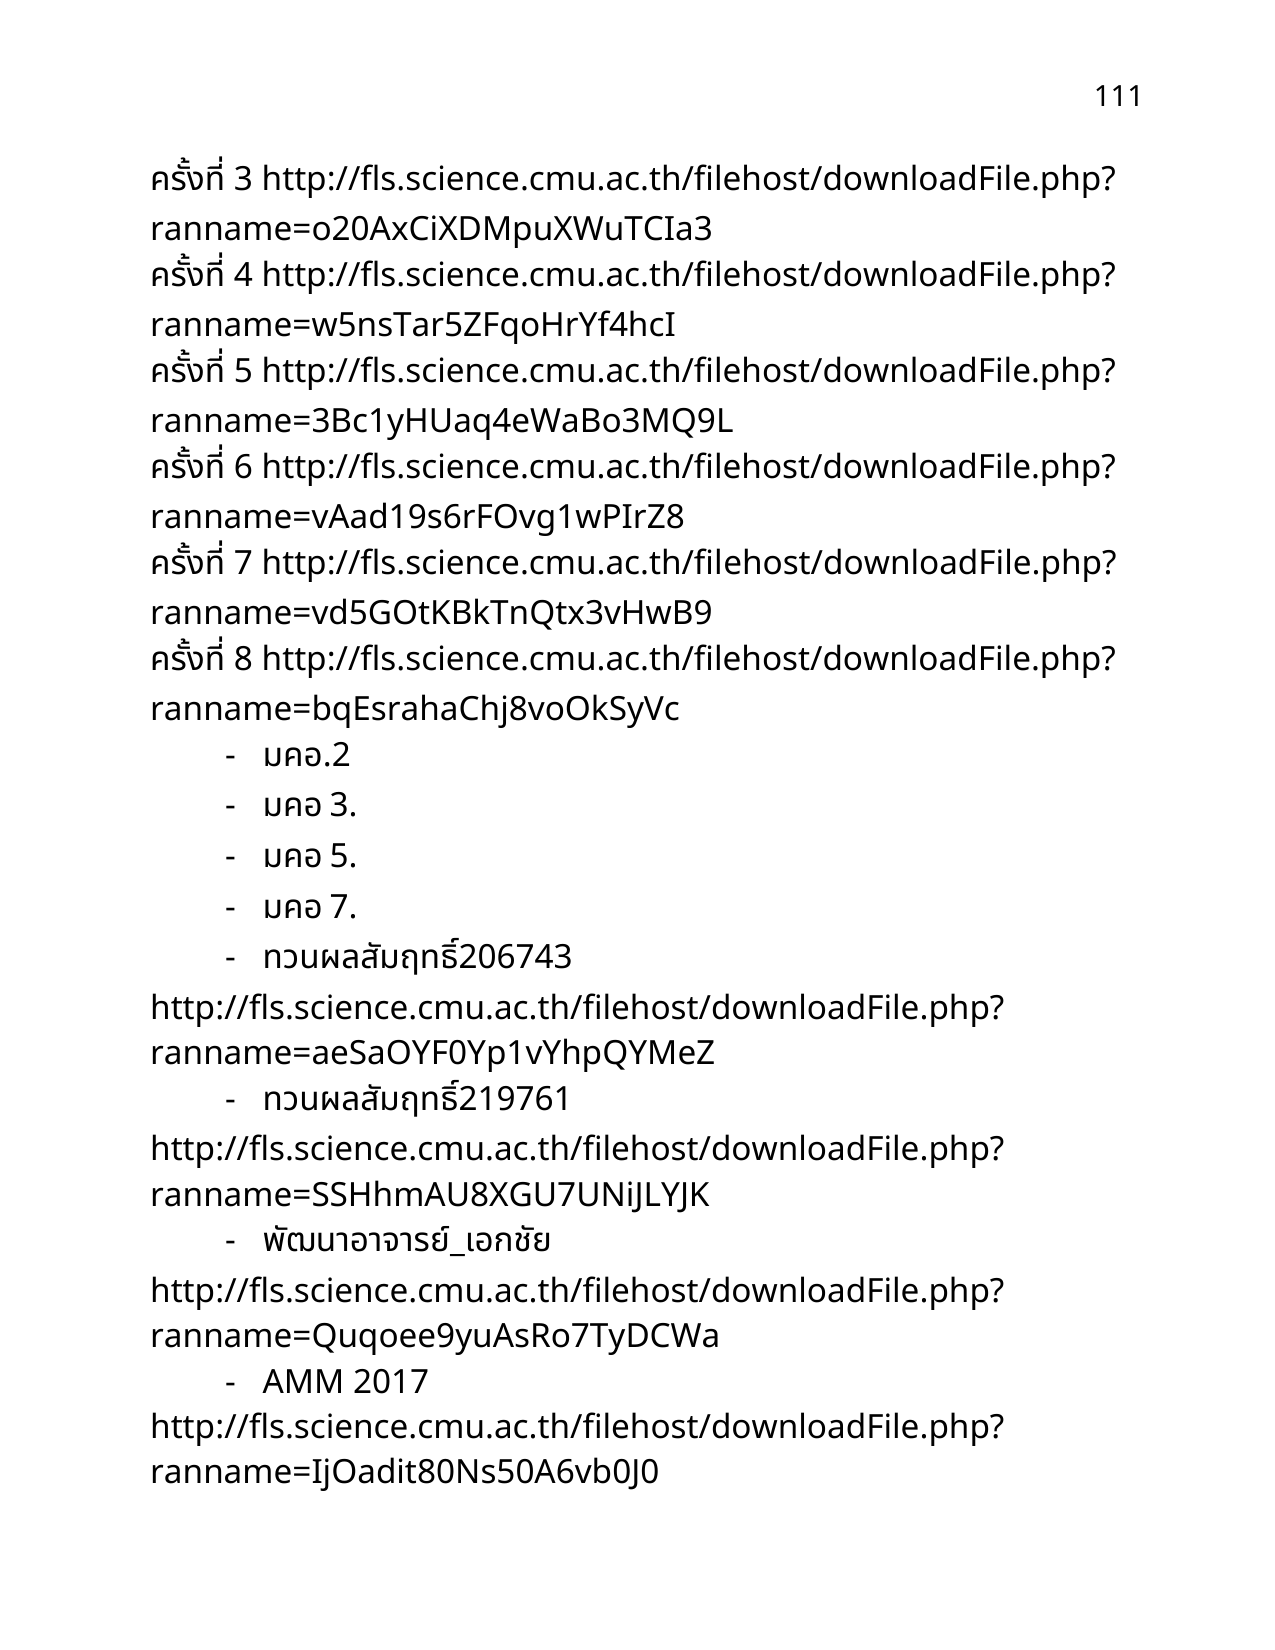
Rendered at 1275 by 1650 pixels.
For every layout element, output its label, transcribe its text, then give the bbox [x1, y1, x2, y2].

list AMM 2017 [225, 1357, 1144, 1403]
text ครั้งที่ 7 http://fls.science.cmu.ac.th/filehost/downloadFile.php?ranname=vd5GOtKBkTnQtx3vHwB9 [150, 538, 1144, 634]
text ครั้งที่ 4 http://fls.science.cmu.ac.th/filehost/downloadFile.php?ranname=w5nsTar5ZFqoHrYf4hcI [150, 250, 1144, 346]
text http://fls.science.cmu.ac.th/filehost/downloadFile.php?ranname=Quqoee9yuAsRo7TyDCWa [150, 1267, 1144, 1357]
list พัฒนาอาจารย์_เอกชัย [225, 1216, 1144, 1267]
text http://fls.science.cmu.ac.th/filehost/downloadFile.php?ranname=SSHhmAU8XGU7UNiJLYJK [150, 1125, 1144, 1216]
text http://fls.science.cmu.ac.th/filehost/downloadFile.php?ranname=IjOadit80Ns50A6vb0J0 [150, 1403, 1144, 1494]
list มคอ.2 [225, 731, 1144, 781]
list ทวนผลสัมฤทธิ์206743 [225, 933, 1144, 984]
list ทวนผลสัมฤทธิ์219761 [225, 1074, 1144, 1125]
text ครั้งที่ 8 http://fls.science.cmu.ac.th/filehost/downloadFile.php?ranname=bqEsrahaChj8voOkSyVc [150, 634, 1144, 731]
text ครั้งที่ 5 http://fls.science.cmu.ac.th/filehost/downloadFile.php?ranname=3Bc1yHUaq4eWaBo3MQ9L [150, 346, 1144, 442]
text ครั้งที่ 6 http://fls.science.cmu.ac.th/filehost/downloadFile.php?ranname=vAad19s6rFOvg1wPIrZ8 [150, 442, 1144, 538]
list มคอ5. [225, 832, 1144, 882]
list มคอ3. [225, 781, 1144, 832]
text http://fls.science.cmu.ac.th/filehost/downloadFile.php?ranname=aeSaOYF0Yp1vYhpQYMeZ [150, 984, 1144, 1074]
text ครั้งที่ 3 http://fls.science.cmu.ac.th/filehost/downloadFile.php?ranname=o20AxCiXDMpuXWuTCIa3 [150, 154, 1144, 250]
list มคอ7. [225, 882, 1144, 933]
